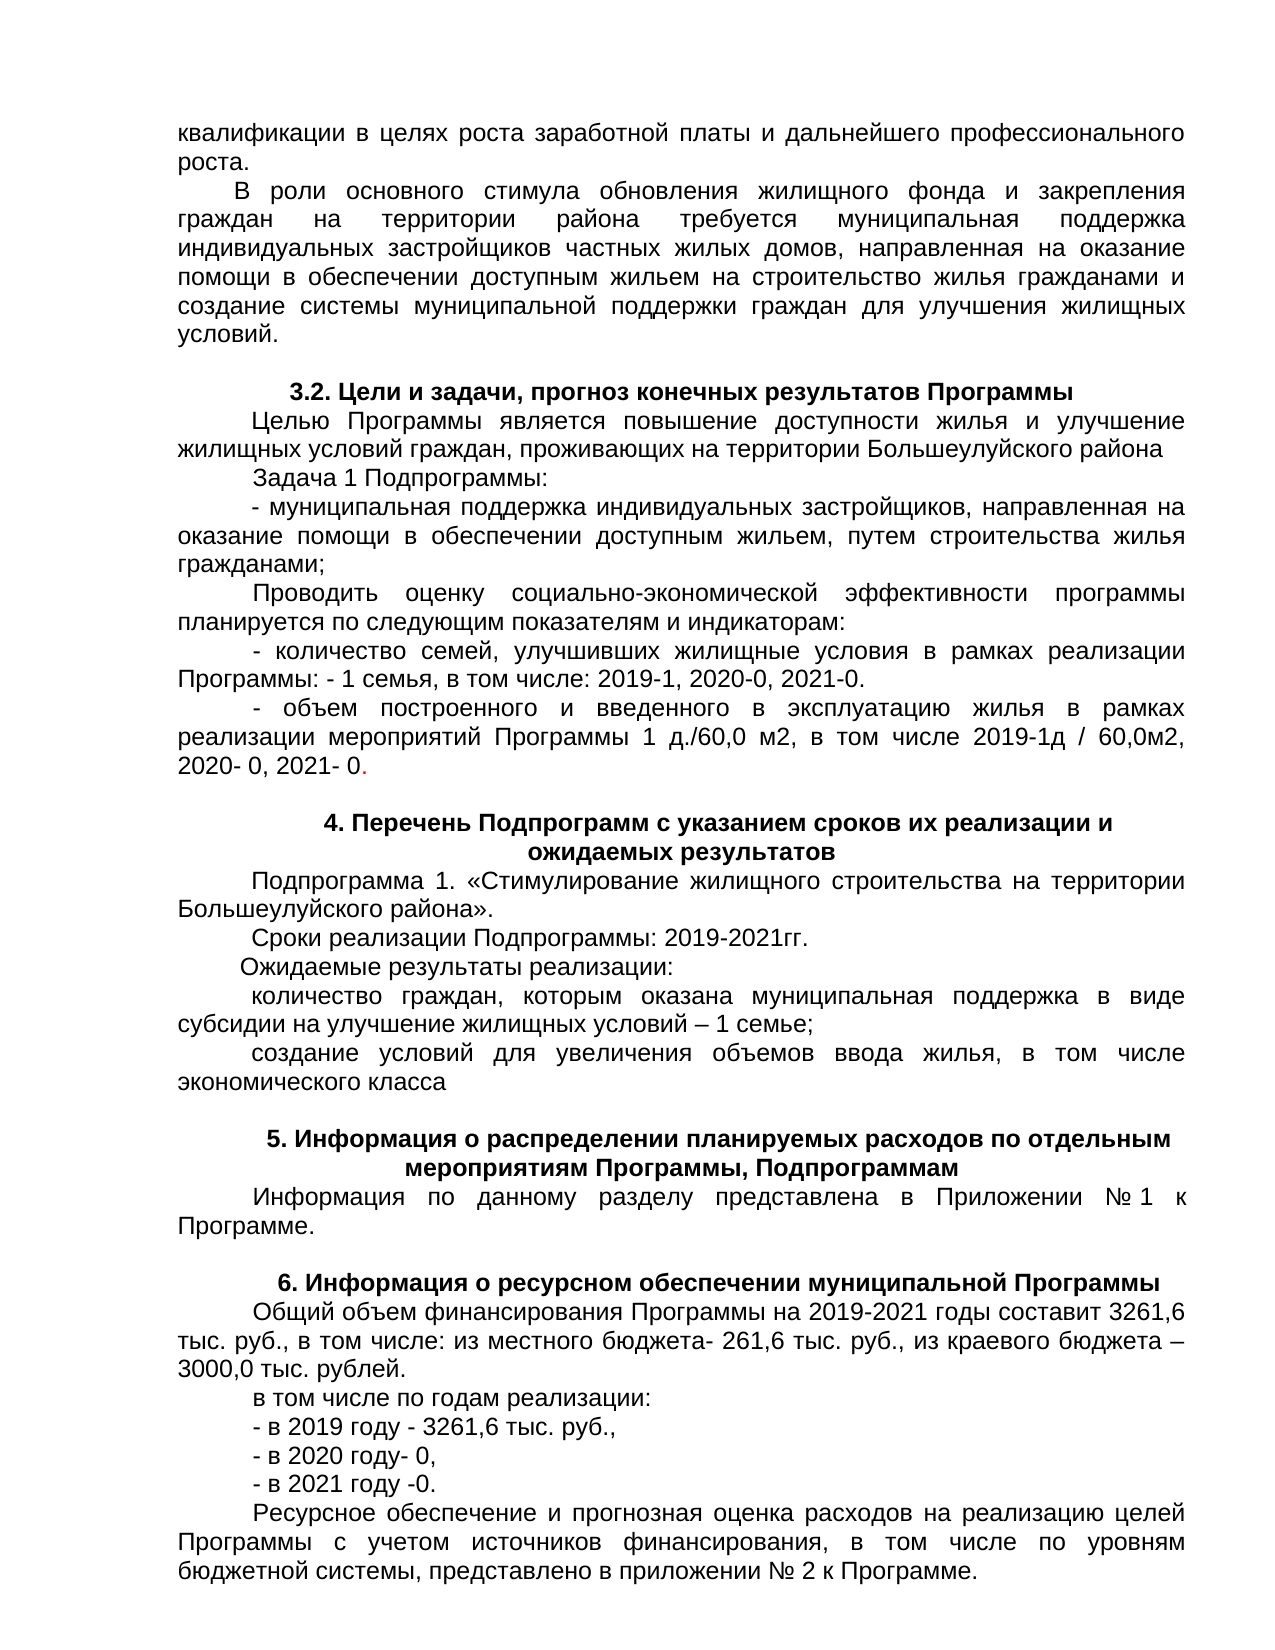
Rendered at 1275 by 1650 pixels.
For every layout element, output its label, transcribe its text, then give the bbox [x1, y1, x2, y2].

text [177, 118, 1186, 176]
text - в 2019 году - 3261,6 тыс. руб., [177, 1412, 1186, 1441]
text - количество семей, улучшивших жилищные условия в рамках реализации Программы: - 1 семья, в том числе: 2019-1, 2020-0, 2021-0. [177, 636, 1186, 693]
text создание условий для увеличения объемов ввода жилья, в том числе экономического класса [177, 1038, 1186, 1096]
text 6. Информация о ресурсном обеспечении муниципальной Программы [177, 1268, 1186, 1297]
text Проводить оценку социально-экономической эффективности программы планируется по следующим показателям и индикаторам: [177, 578, 1186, 636]
text количество граждан, которым оказана муниципальная поддержка в виде субсидии на улучшение жилищных условий – 1 семье; [177, 981, 1186, 1038]
text В роли основного стимула обновления жилищного фонда и закрепления граждан на территории района требуется муниципальная поддержка индивидуальных застройщиков частных жилых домов, направленная на оказание помощи в обеспечении доступным жильем на строительство жилья гражданами и создание системы муниципальной поддержки граждан для улучшения жилищных условий. [177, 176, 1186, 348]
text Информация по данному разделу представлена в Приложении № 1 к Программе. [177, 1182, 1186, 1239]
text 5. Информация о распределении планируемых расходов по отдельным мероприятиям Программы, Подпрограммам [177, 1124, 1186, 1182]
text в том числе по годам реализации: [177, 1383, 1186, 1412]
text - в 2021 году -0. [177, 1469, 1186, 1498]
text Целью Программы является повышение доступности жилья и улучшение жилищных условий граждан, проживающих на территории Большеулуйского района [177, 406, 1186, 463]
text Ресурсное обеспечение и прогнозная оценка расходов на реализацию целей Программы с учетом источников финансирования, в том числе по уровням бюджетной системы, представлено в приложении № 2 к Программе. [177, 1498, 1186, 1584]
text Общий объем финансирования Программы на 2019-2021 годы составит 3261,6 тыс. руб., в том числе: из местного бюджета- 261,6 тыс. руб., из краевого бюджета – 3000,0 тыс. рублей. [177, 1297, 1186, 1383]
text - муниципальная поддержка индивидуальных застройщиков, направленная на оказание помощи в обеспечении доступным жильем, путем строительства жилья гражданами; [177, 492, 1186, 578]
text Ожидаемые результаты реализации: [177, 952, 1186, 981]
text 4. Перечень Подпрограмм с указанием сроков их реализации и ожидаемых результатов [177, 808, 1186, 866]
text Сроки реализации Подпрограммы: 2019-2021гг. [177, 923, 1186, 952]
text Задача 1 Подпрограммы: [177, 463, 1186, 492]
text - объем построенного и введенного в эксплуатацию жилья в рамках реализации мероприятий Программы 1 д./60,0 м2, в том числе 2019-1д / 60,0м2, 2020- 0, 2021- 0. [177, 693, 1186, 779]
text Подпрограмма 1. «Стимулирование жилищного строительства на территории Большеулуйского района». [177, 866, 1186, 923]
text - в 2020 году- 0, [177, 1441, 1186, 1469]
text 3.2. Цели и задачи, прогноз конечных результатов Программы [177, 377, 1186, 406]
